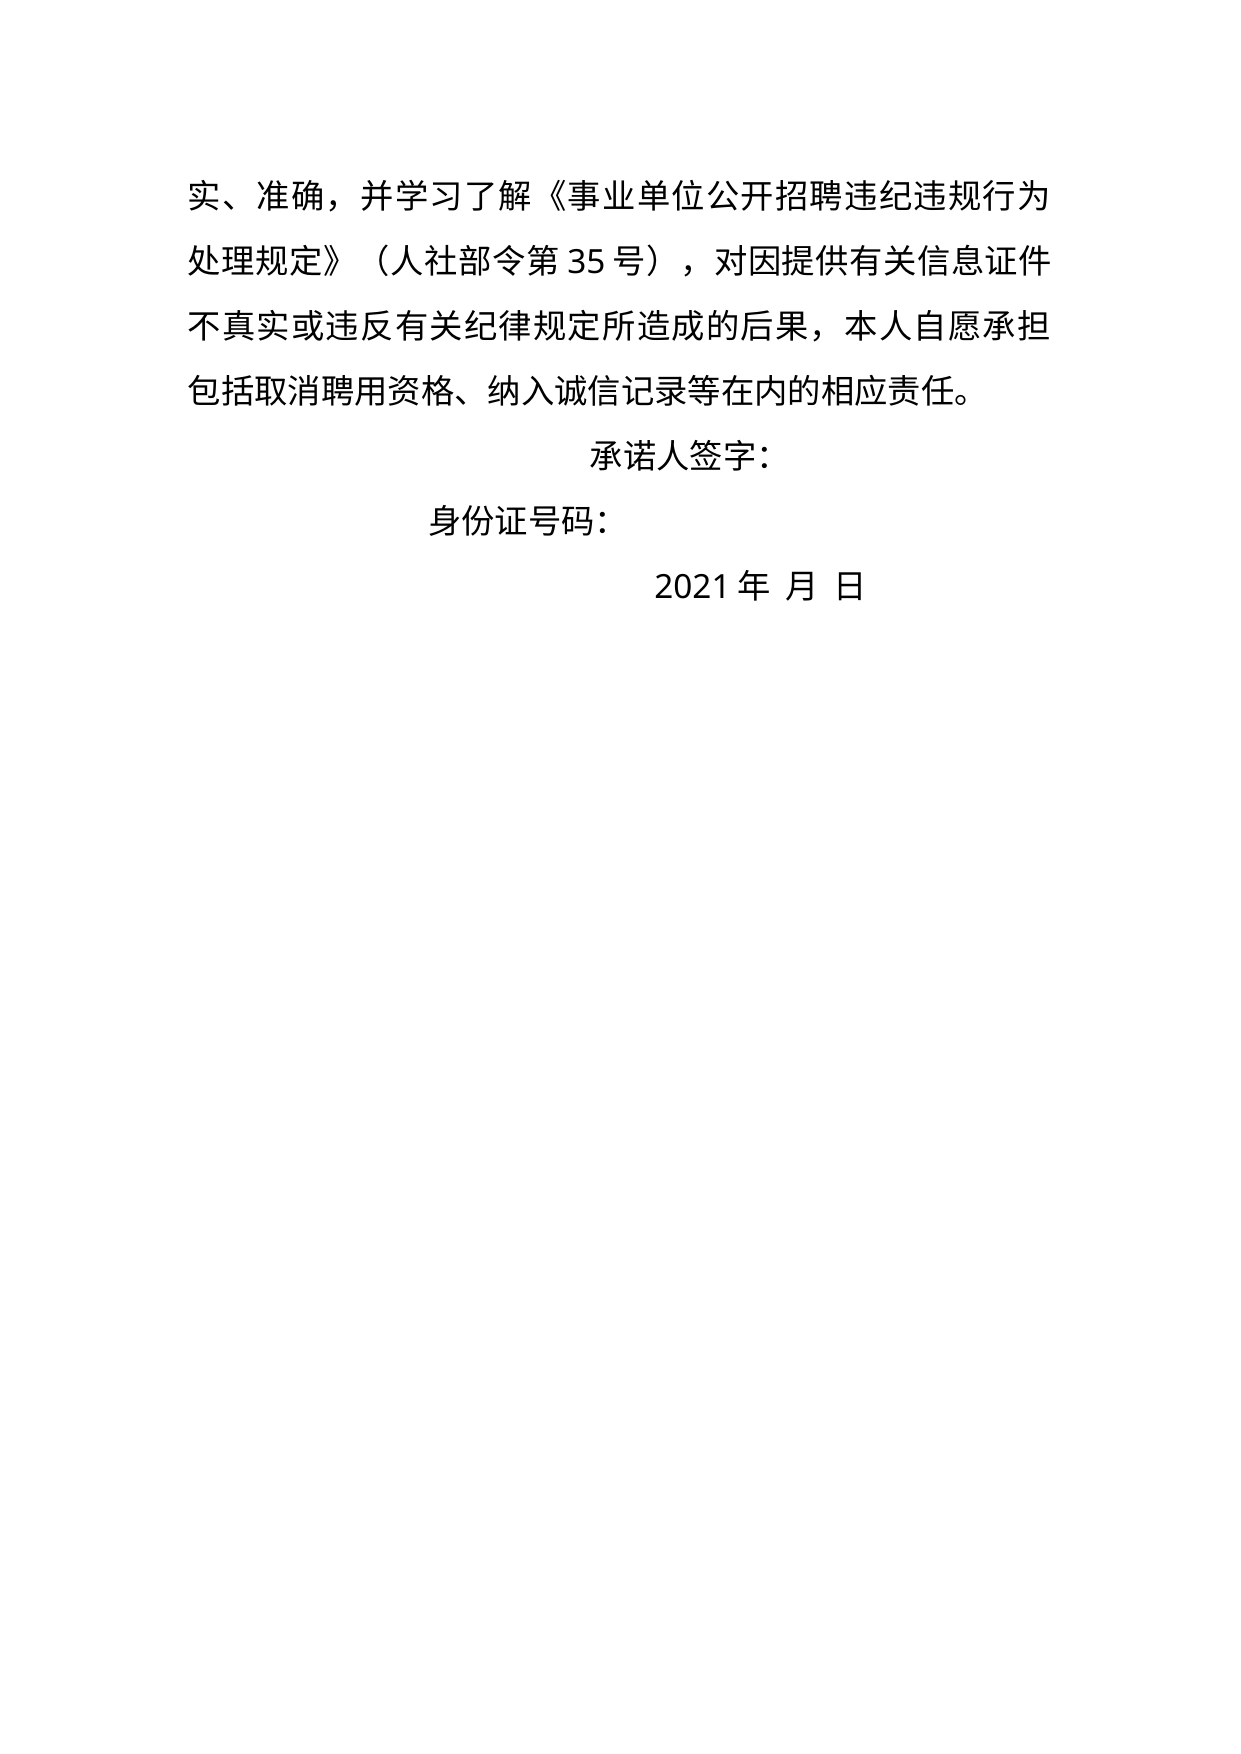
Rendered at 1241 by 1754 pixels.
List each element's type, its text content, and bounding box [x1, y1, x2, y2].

text 承诺人签字： [187, 422, 1053, 487]
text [187, 162, 1053, 422]
text 2021年 月 日 [187, 552, 1053, 617]
text 身份证号码： [187, 487, 1053, 552]
